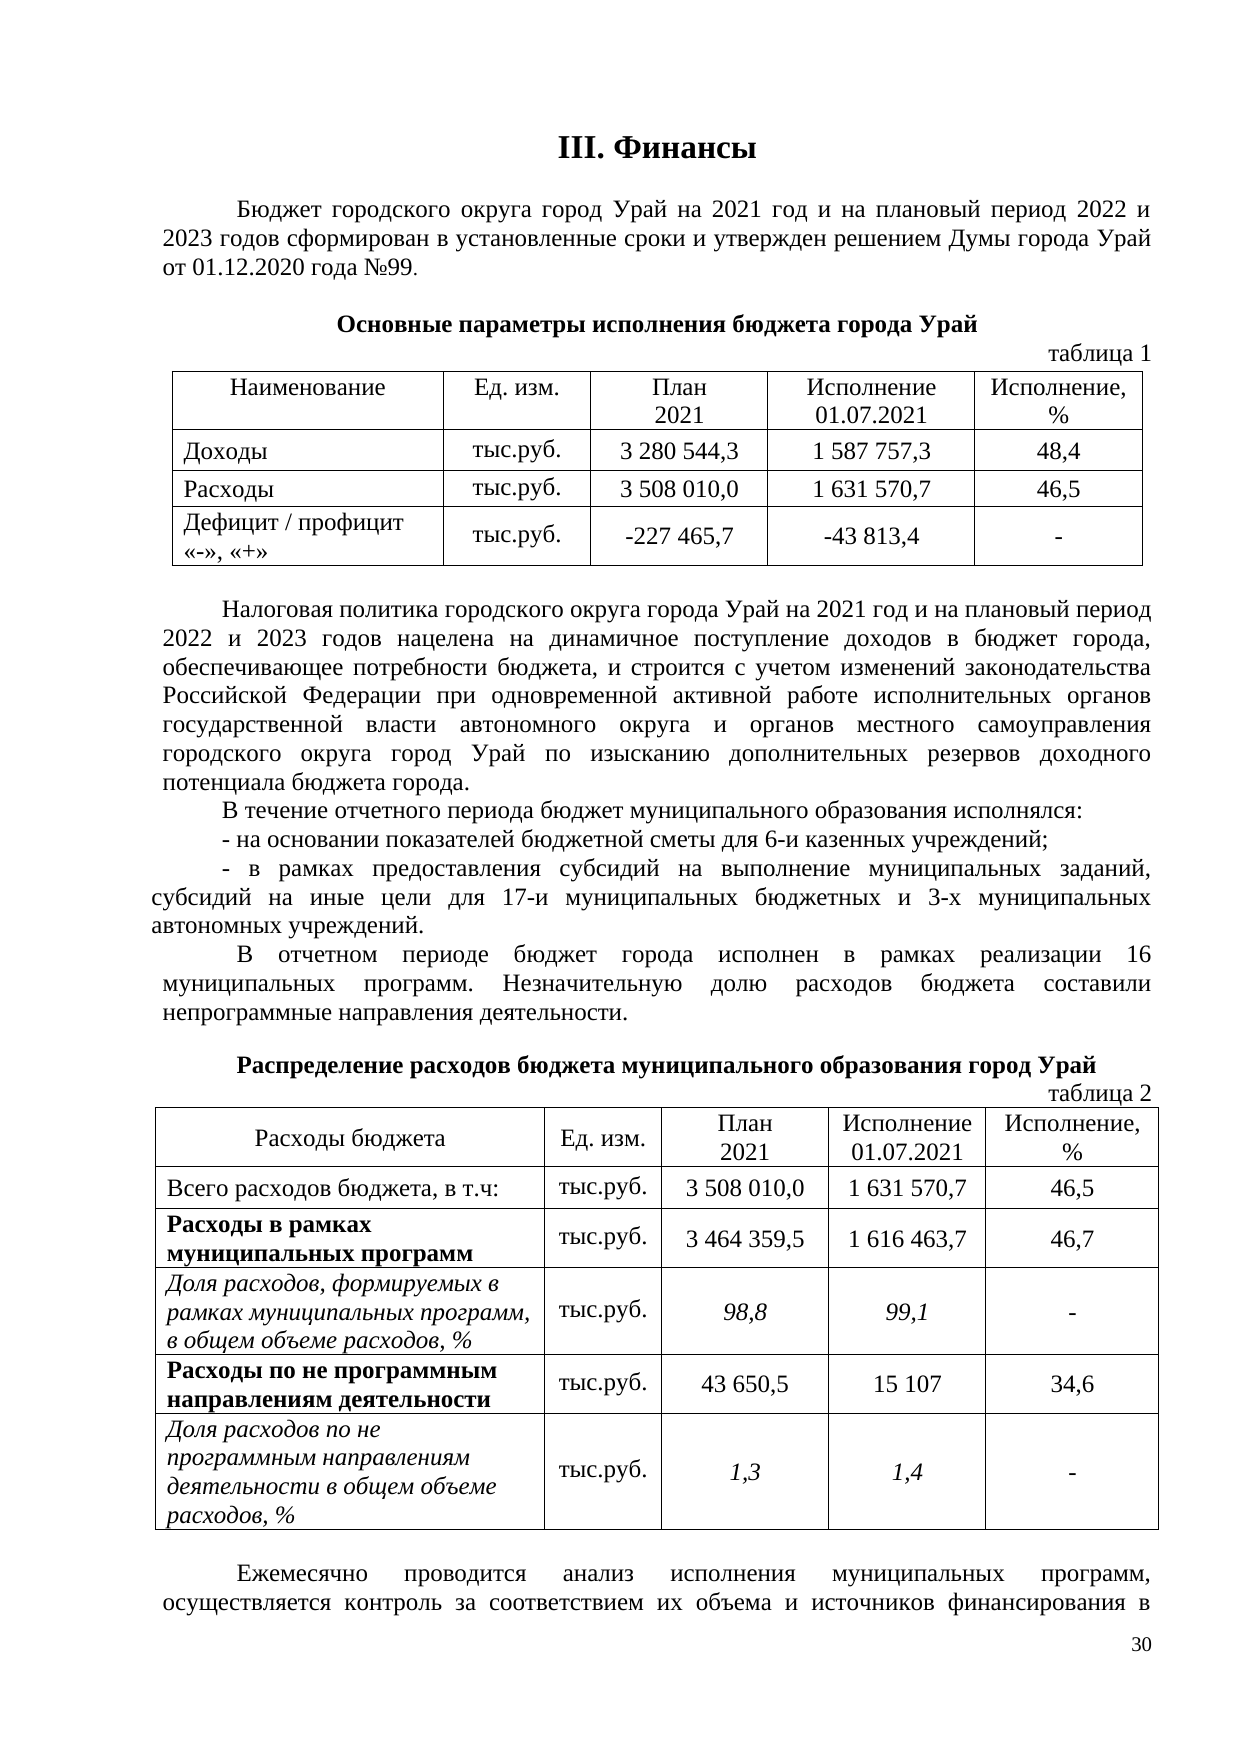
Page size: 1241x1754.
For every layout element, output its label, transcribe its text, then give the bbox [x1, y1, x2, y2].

table_cell Дефицит / профицит «-», «+» [173, 507, 443, 564]
table_header Ед. изм. [545, 1108, 661, 1166]
table_cell тыс.руб. [444, 507, 590, 564]
table_cell Доля расходов, формируемых в рамках муниципальных программ, в общем объеме расходов, % [156, 1268, 544, 1354]
table_cell - [986, 1414, 1158, 1529]
table_cell тыс.руб. [444, 430, 590, 470]
table_header Расходы бюджета [156, 1108, 544, 1166]
table_header Наименование [173, 372, 443, 429]
text Бюджет городского округа город Урай на 2021 год и на плановый период 2022 и 2023 годов сформирован в установленные сроки и утвержден решением Думы города Урай от 01.12.2020 года №99. [162, 194, 1152, 280]
table_cell тыс.руб. [545, 1209, 661, 1267]
table_header Исполнение, % [986, 1108, 1158, 1166]
table_cell 46,5 [975, 471, 1142, 506]
text - в рамках предоставления субсидий на выполнение муниципальных заданий, субсидий на иные цели для 17-и муниципальных бюджетных и 3-х муниципальных автономных учреждений. [151, 853, 1152, 939]
table_cell 3 464 359,5 [662, 1209, 828, 1267]
table_cell -43 813,4 [768, 507, 974, 564]
table_cell тыс.руб. [444, 471, 590, 506]
table_cell 15 107 [829, 1355, 985, 1413]
table_cell - [975, 507, 1142, 564]
text Распределение расходов бюджета муниципального образования город Урай [162, 1050, 1152, 1078]
text - на основании показателей бюджетной сметы для 6-и казенных учреждений; [151, 824, 1152, 853]
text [162, 1558, 1152, 1616]
text Налоговая политика городского округа города Урай на 2021 год и на плановый период 2022 и 2023 годов нацелена на динамичное поступление доходов в бюджет города, обеспечивающее потребности бюджета, и строится с учетом изменений законодательства Российской Федерации при одновременной активной работе исполнительных органов государственной власти автономного округа и органов местного самоуправления городского округа город Урай по изысканию дополнительных резервов доходного потенциала бюджета города. [162, 594, 1152, 796]
table_cell 98,8 [662, 1268, 828, 1354]
table_cell тыс.руб. [545, 1268, 661, 1354]
table_cell -227 465,7 [591, 507, 767, 564]
table_header План 2021 [591, 372, 767, 429]
table_cell тыс.руб. [545, 1355, 661, 1413]
table_header Исполнение 01.07.2021 [829, 1108, 985, 1166]
table_cell 1 631 570,7 [768, 471, 974, 506]
table_header План 2021 [662, 1108, 828, 1166]
table_cell 43 650,5 [662, 1355, 828, 1413]
table_cell тыс.руб. [545, 1167, 661, 1208]
table_cell тыс.руб. [545, 1414, 661, 1529]
table_cell 3 280 544,3 [591, 430, 767, 470]
table_cell 99,1 [829, 1268, 985, 1354]
table_header Исполнение, % [975, 372, 1142, 429]
table_cell 1 631 570,7 [829, 1167, 985, 1208]
text III. Финансы [162, 127, 1152, 165]
table_header Ед. изм. [444, 372, 590, 429]
table_cell Доля расходов по не программным направлениям деятельности в общем объеме расходов, % [156, 1414, 544, 1529]
table_cell 1 616 463,7 [829, 1209, 985, 1267]
table_cell Расходы [173, 471, 443, 506]
text таблица 1 [162, 338, 1152, 367]
table_cell Доходы [173, 430, 443, 470]
table_cell 3 508 010,0 [662, 1167, 828, 1208]
text В отчетном периоде бюджет города исполнен в рамках реализации 16 муниципальных программ. Незначительную долю расходов бюджета составили непрограммные направления деятельности. [162, 939, 1152, 1026]
table_cell 3 508 010,0 [591, 471, 767, 506]
table_cell 1,4 [829, 1414, 985, 1529]
text таблица 2 [162, 1078, 1152, 1107]
table_cell 46,5 [986, 1167, 1158, 1208]
table_cell 34,6 [986, 1355, 1158, 1413]
table_cell 1 587 757,3 [768, 430, 974, 470]
text В течение отчетного периода бюджет муниципального образования исполнялся: [162, 796, 1152, 824]
table_cell Всего расходов бюджета, в т.ч: [156, 1167, 544, 1208]
table_cell Расходы в рамках муниципальных программ [156, 1209, 544, 1267]
table_header Исполнение 01.07.2021 [768, 372, 974, 429]
text Основные параметры исполнения бюджета города Урай [162, 309, 1152, 338]
table_cell Расходы по не программным направлениям деятельности [156, 1355, 544, 1413]
table_cell - [986, 1268, 1158, 1354]
table_cell 46,7 [986, 1209, 1158, 1267]
table_cell 48,4 [975, 430, 1142, 470]
table_cell 1,3 [662, 1414, 828, 1529]
